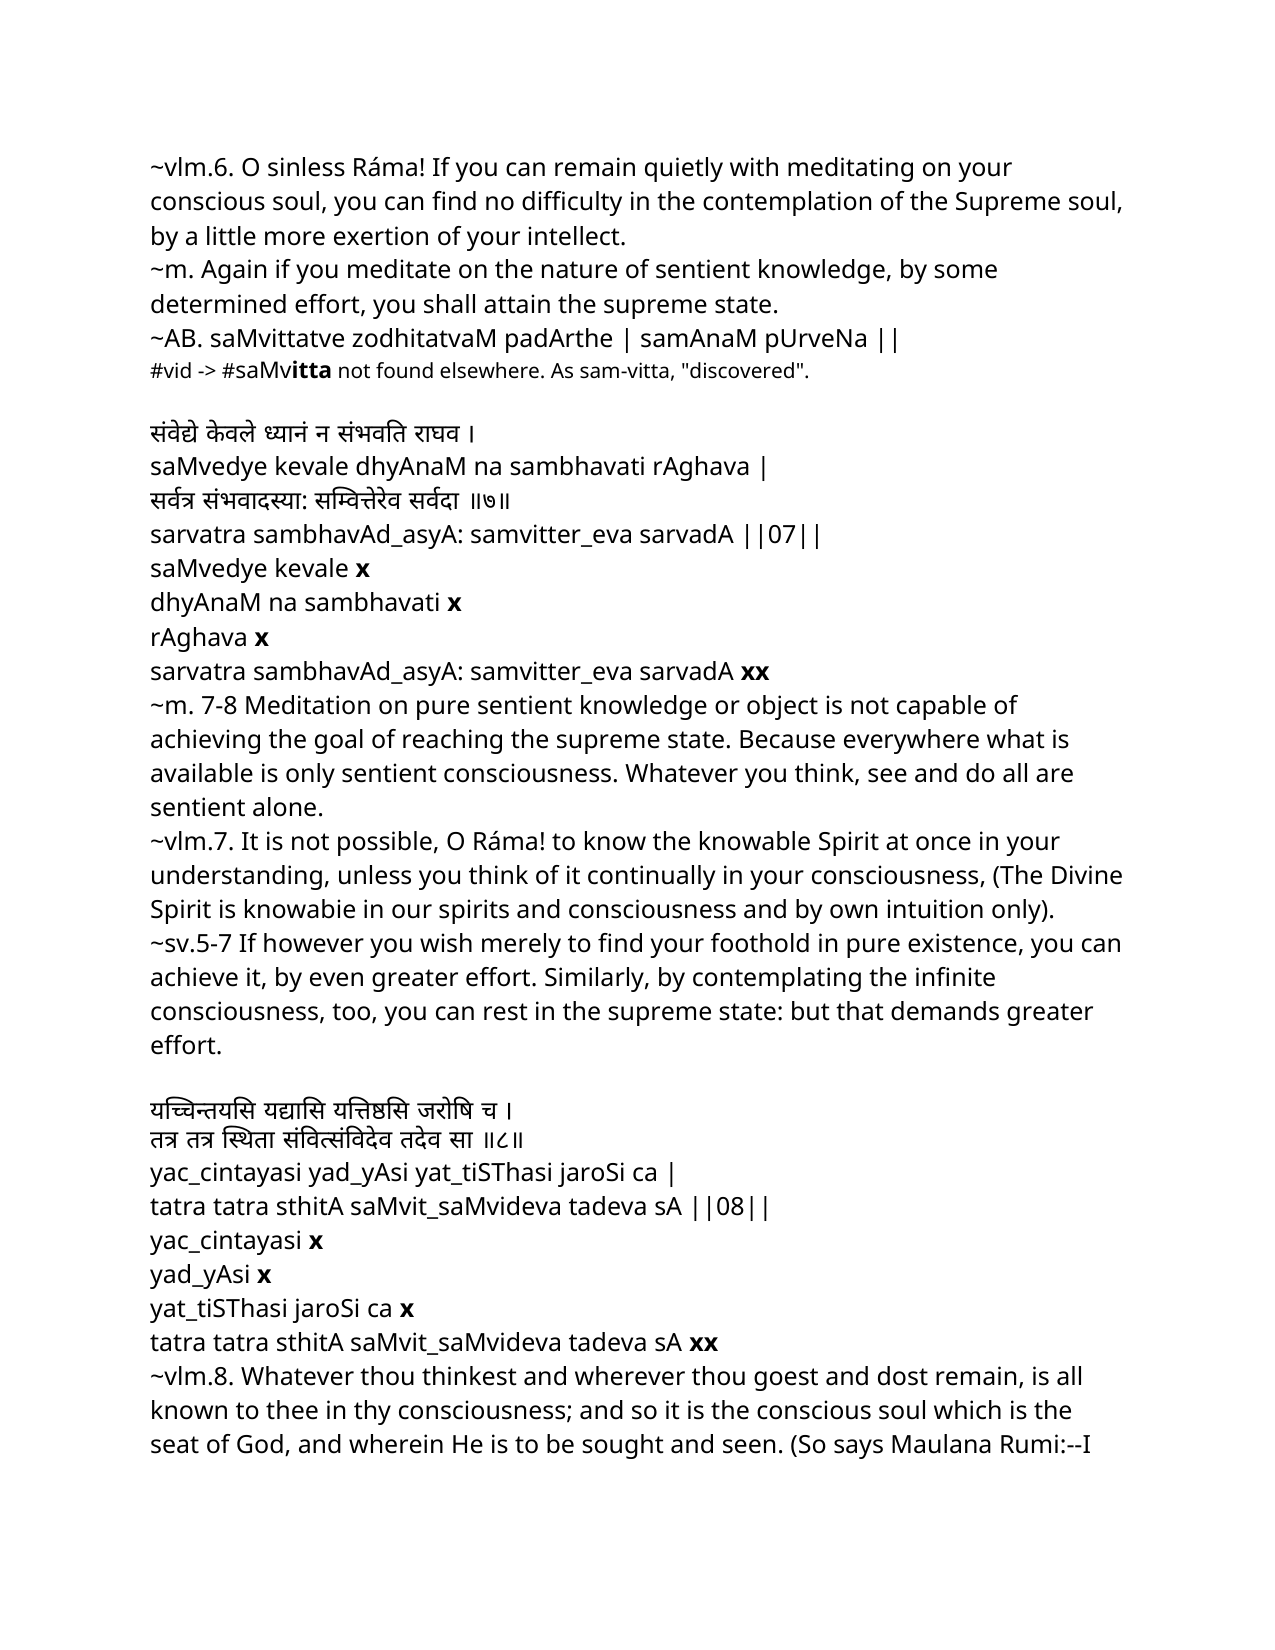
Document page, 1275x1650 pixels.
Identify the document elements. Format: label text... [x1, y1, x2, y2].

text ~AB. saMvittatve zodhitatvaM padArthe | samAnaM pUrveNa || [150, 320, 1125, 354]
text sarvatra sambhavAd_asyA: samvitter_eva sarvadA xx [150, 653, 1125, 687]
text tatra tatra sthitA saMvit_saMvideva tadeva sA xx [150, 1325, 1125, 1359]
text ~vlm.6. O sinless Ráma! If you can remain quietly with meditating on your conscious soul, you can find no difficulty in the contemplation of the Supreme soul, by a little more exertion of your intellect. [150, 150, 1125, 252]
text ~m. 7-8 Meditation on pure sentient knowledge or object is not capable of achieving the goal of reaching the supreme state. Because everywhere what is available is only sentient consciousness. Whatever you think, see and do all are sentient alone. [150, 687, 1125, 823]
text तत्र तत्र स्थिता संवित्संविदेव तदेव सा ॥८॥ [150, 1125, 1125, 1154]
text saMvedye kevale x [150, 551, 1125, 585]
text saMvedye kevale dhyAnaM na sambhavati rAghava | [150, 449, 1125, 483]
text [150, 1359, 1125, 1461]
text sarvatra sambhavAd_asyA: samvitter_eva sarvadA ||07|| [150, 517, 1125, 551]
text yat_tiSThasi jaroSi ca x [150, 1291, 1125, 1325]
text yad_yAsi x [150, 1257, 1125, 1291]
text yac_cintayasi x [150, 1222, 1125, 1257]
text #vid -> #saMvitta not found elsewhere. As sam-vitta, "discovered". [150, 354, 1125, 386]
text dhyAnaM na sambhavati x [150, 585, 1125, 619]
text संवेद्ये केवले ध्यानं न संभवति राघव । [150, 420, 1125, 449]
text yac_cintayasi yad_yAsi yat_tiSThasi jaroSi ca | [150, 1154, 1125, 1188]
text यच्चिन्तयसि यद्यासि यत्तिष्ठसि जरोषि च । [150, 1096, 1125, 1125]
text ~m. Again if you meditate on the nature of sentient knowledge, by some determined effort, you shall attain the supreme state. [150, 252, 1125, 320]
text rAghava x [150, 619, 1125, 653]
text ~sv.5-7 If however you wish merely to find your foothold in pure existence, you can achieve it, by even greater effort. Similarly, by contemplating the infinite consciousness, too, you can rest in the supreme state: but that demands greater effort. [150, 926, 1125, 1062]
text tatra tatra sthitA saMvit_saMvideva tadeva sA ||08|| [150, 1188, 1125, 1222]
text ~vlm.7. It is not possible, O Ráma! to know the knowable Spirit at once in your understanding, unless you think of it continually in your consciousness, (The Divine Spirit is knowabie in our spirits and consciousness and by own intuition only). [150, 823, 1125, 926]
text सर्वत्र संभवादस्या: सम्वित्तेरेव सर्वदा ॥७॥ [150, 483, 1125, 517]
